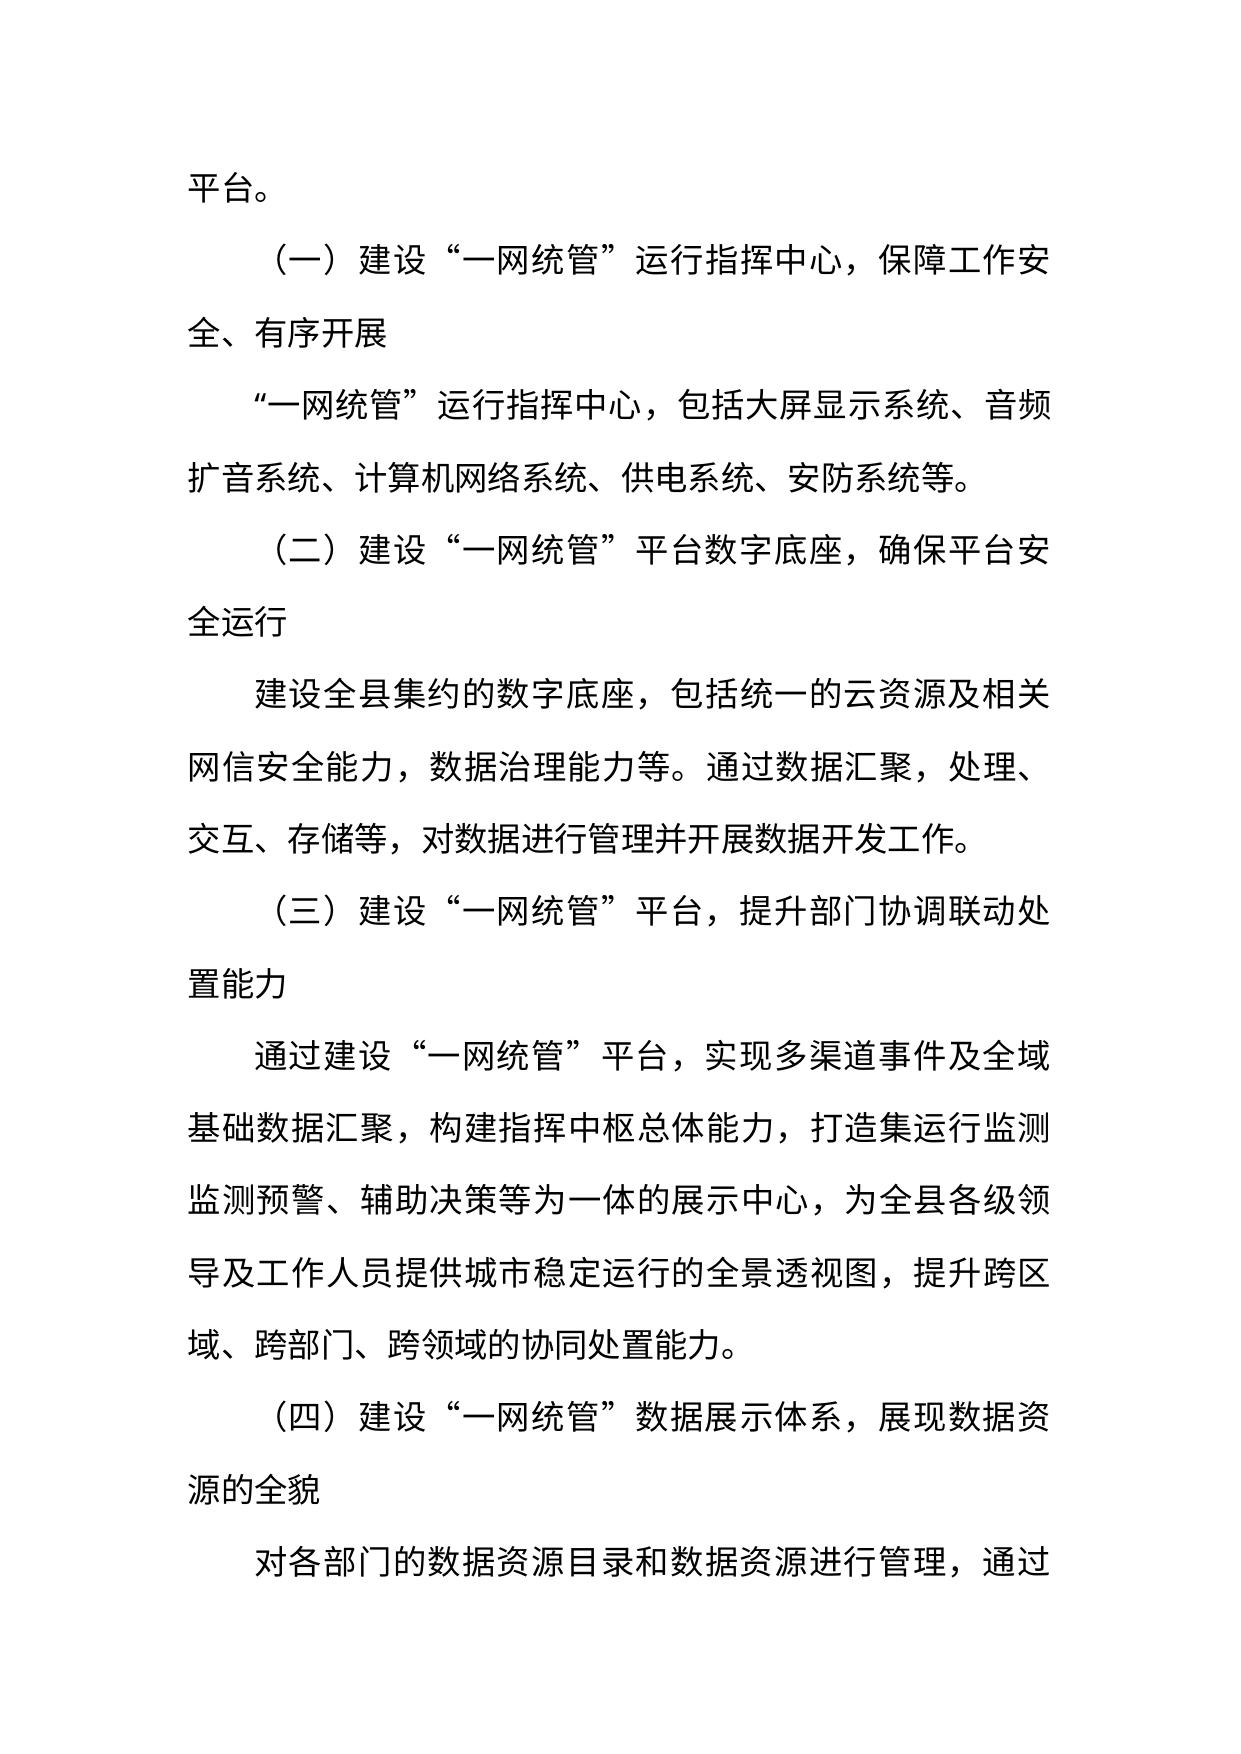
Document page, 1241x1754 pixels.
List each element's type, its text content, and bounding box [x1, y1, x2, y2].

text （四）建设“一网统管”数据展示体系，展现数据资源的全貌 [187, 1391, 1053, 1512]
text （一）建设“一网统管”运行指挥中心，保障工作安全、有序开展 [187, 234, 1053, 355]
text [187, 162, 1053, 210]
text 通过建设“一网统管”平台，实现多渠道事件及全域基础数据汇聚，构建指挥中枢总体能力，打造集运行监测、监测预警、辅助决策等为一体的展示中心，为全县各级领导及工作人员提供城市稳定运行的全景透视图，提升跨区域、跨部门、跨领域的协同处置能力。 [187, 1030, 1053, 1367]
text “一网统管”运行指挥中心，包括大屏显示系统、音频扩音系统、计算机网络系统、供电系统、安防系统等。 [187, 379, 1053, 499]
text （三）建设“一网统管”平台，提升部门协调联动处置能力 [187, 885, 1053, 1006]
text 建设全县集约的数字底座，包括统一的云资源及相关网信安全能力，数据治理能力等。通过数据汇聚，处理、交互、存储等，对数据进行管理并开展数据开发工作。 [187, 668, 1053, 861]
text （二）建设“一网统管”平台数字底座，确保平台安全运行 [187, 524, 1053, 644]
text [187, 1536, 1053, 1584]
